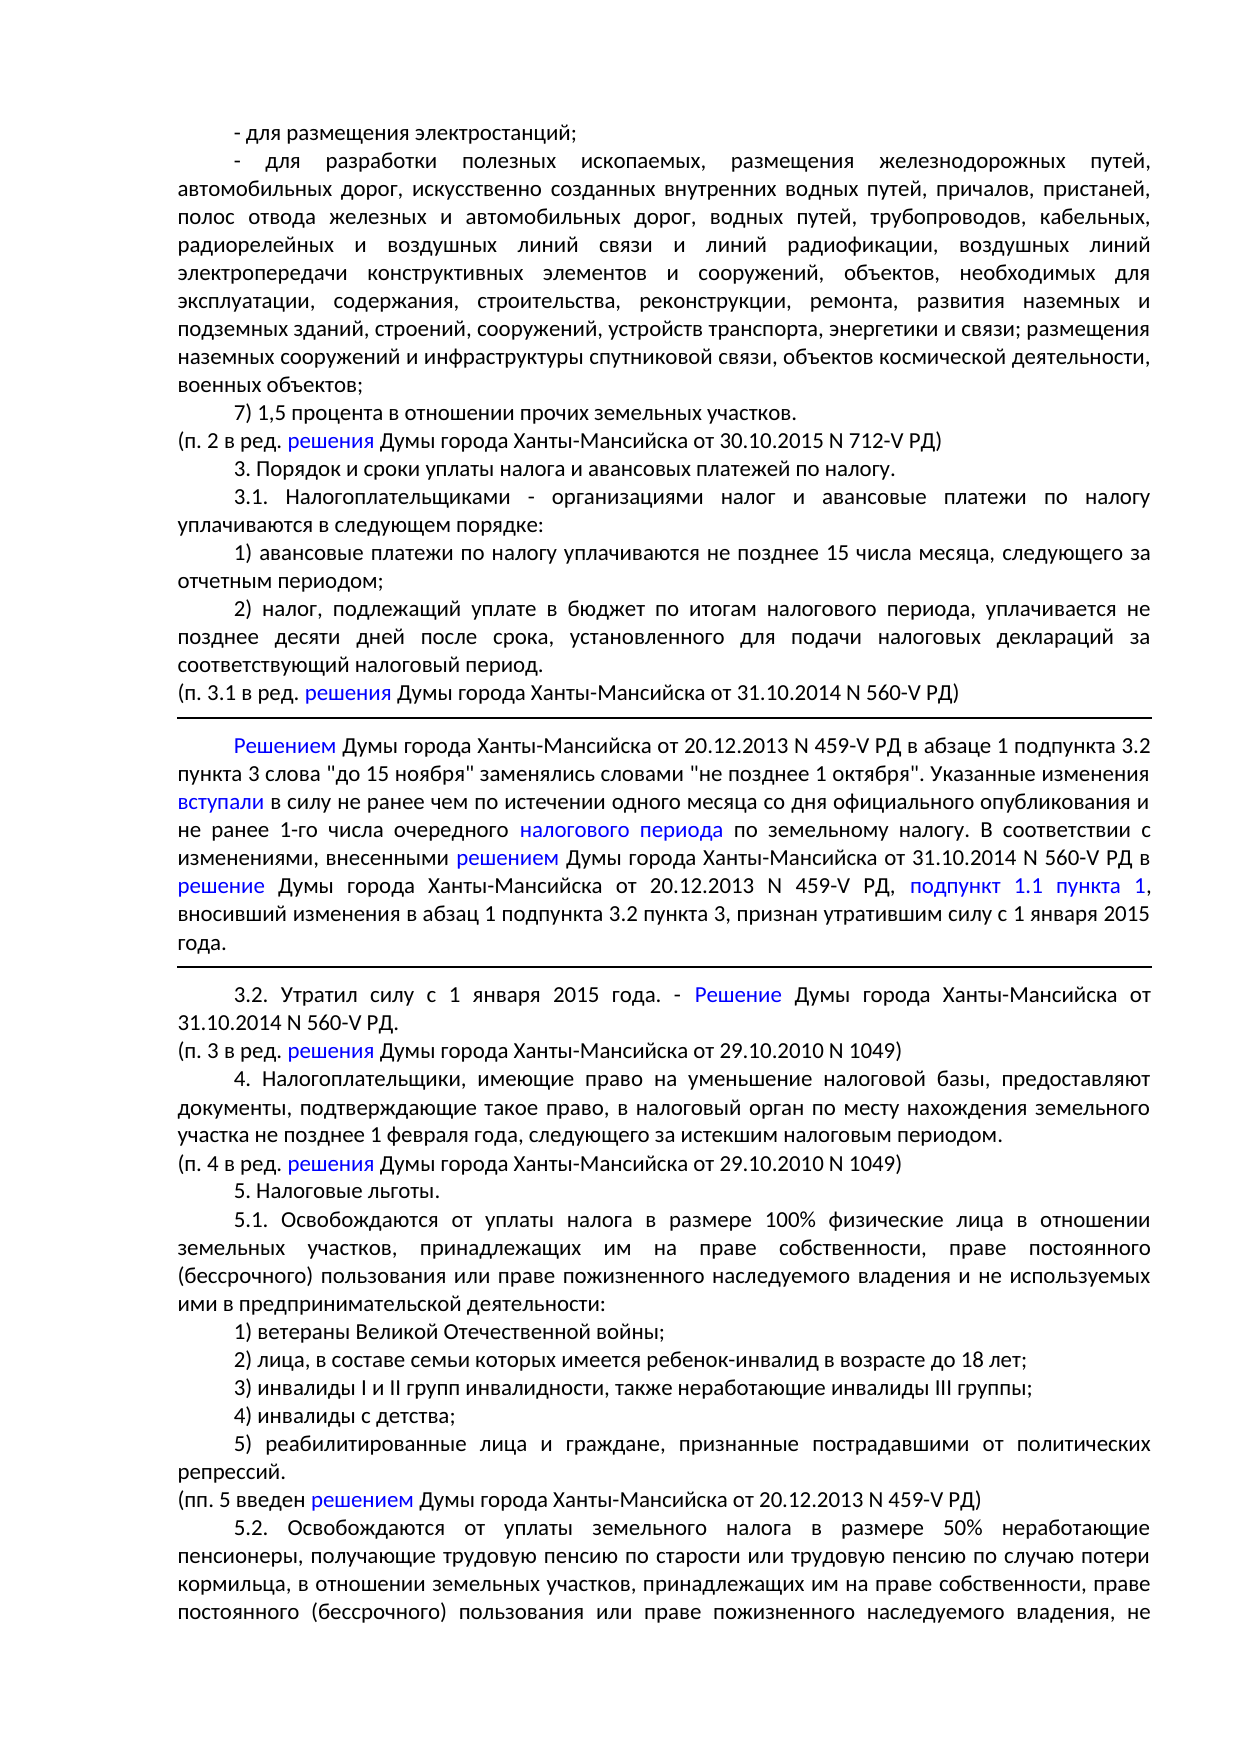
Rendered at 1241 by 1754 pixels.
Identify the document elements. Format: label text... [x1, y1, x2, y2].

text (п. 2 в ред. решения Думы города Ханты-Мансийска от 30.10.2015 N 712-V РД) [177, 426, 1152, 454]
text 4) инвалиды с детства; [177, 1401, 1152, 1429]
text (пп. 5 введен решением Думы города Ханты-Мансийска от 20.12.2013 N 459-V РД) [177, 1485, 1152, 1513]
text - для разработки полезных ископаемых, размещения железнодорожных путей, автомобильных дорог, искусственно созданных внутренних водных путей, причалов, пристаней, полос отвода железных и автомобильных дорог, водных путей, трубопроводов, кабельных, радиорелейных и воздушных линий связи и линий радиофикации, воздушных линий электропередачи конструктивных элементов и сооружений, объектов, необходимых для эксплуатации, содержания, строительства, реконструкции, ремонта, развития наземных и подземных зданий, строений, сооружений, устройств транспорта, энергетики и связи; размещения наземных сооружений и инфраструктуры спутниковой связи, объектов космической деятельности, военных объектов; [177, 146, 1152, 398]
text 3.2. Утратил силу с 1 января 2015 года. - Решение Думы города Ханты-Мансийска от 31.10.2014 N 560-V РД. [177, 981, 1152, 1037]
text 5.1. Освобождаются от уплаты налога в размере 100% физические лица в отношении земельных участков, принадлежащих им на праве собственности, праве постоянного (бессрочного) пользования или праве пожизненного наследуемого владения и не используемых ими в предпринимательской деятельности: [177, 1205, 1152, 1317]
text (п. 3.1 в ред. решения Думы города Ханты-Мансийска от 31.10.2014 N 560-V РД) [177, 678, 1152, 707]
text 3. Порядок и сроки уплаты налога и авансовых платежей по налогу. [177, 454, 1152, 482]
text 2) налог, подлежащий уплате в бюджет по итогам налогового периода, уплачивается не позднее десяти дней после срока, установленного для подачи налоговых деклараций за соответствующий налоговый период. [177, 594, 1152, 678]
text 5. Налоговые льготы. [177, 1177, 1152, 1205]
text 1) авансовые платежи по налогу уплачиваются не позднее 15 числа месяца, следующего за отчетным периодом; [177, 538, 1152, 594]
text 3) инвалиды I и II групп инвалидности, также неработающие инвалиды III группы; [177, 1373, 1152, 1401]
text 4. Налогоплательщики, имеющие право на уменьшение налоговой базы, предоставляют документы, подтверждающие такое право, в налоговый орган по месту нахождения земельного участка не позднее 1 февраля года, следующего за истекшим налоговым периодом. [177, 1064, 1152, 1149]
text (п. 3 в ред. решения Думы города Ханты-Мансийска от 29.10.2010 N 1049) [177, 1037, 1152, 1064]
text (п. 4 в ред. решения Думы города Ханты-Мансийска от 29.10.2010 N 1049) [177, 1149, 1152, 1177]
text 2) лица, в составе семьи которых имеется ребенок-инвалид в возрасте до 18 лет; [177, 1345, 1152, 1373]
text Решением Думы города Ханты-Мансийска от 20.12.2013 N 459-V РД в абзаце 1 подпункта 3.2 пункта 3 слова "до 15 ноября" заменялись словами "не позднее 1 октября". Указанные изменения вступали в силу не ранее чем по истечении одного месяца со дня официального опубликования и не ранее 1-го числа очередного налогового периода по земельному налогу. В соответствии с изменениями, внесенными решением Думы города Ханты-Мансийска от 31.10.2014 N 560-V РД в решение Думы города Ханты-Мансийска от 20.12.2013 N 459-V РД, подпункт 1.1 пункта 1, вносивший изменения в абзац 1 подпункта 3.2 пункта 3, признан утратившим силу с 1 января 2015 года. [177, 731, 1152, 956]
text 5) реабилитированные лица и граждане, признанные пострадавшими от политических репрессий. [177, 1429, 1152, 1485]
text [177, 1513, 1152, 1625]
text 7) 1,5 процента в отношении прочих земельных участков. [177, 398, 1152, 426]
text 3.1. Налогоплательщиками - организациями налог и авансовые платежи по налогу уплачиваются в следующем порядке: [177, 482, 1152, 538]
text 1) ветераны Великой Отечественной войны; [177, 1317, 1152, 1345]
text - для размещения электростанций; [177, 118, 1152, 146]
